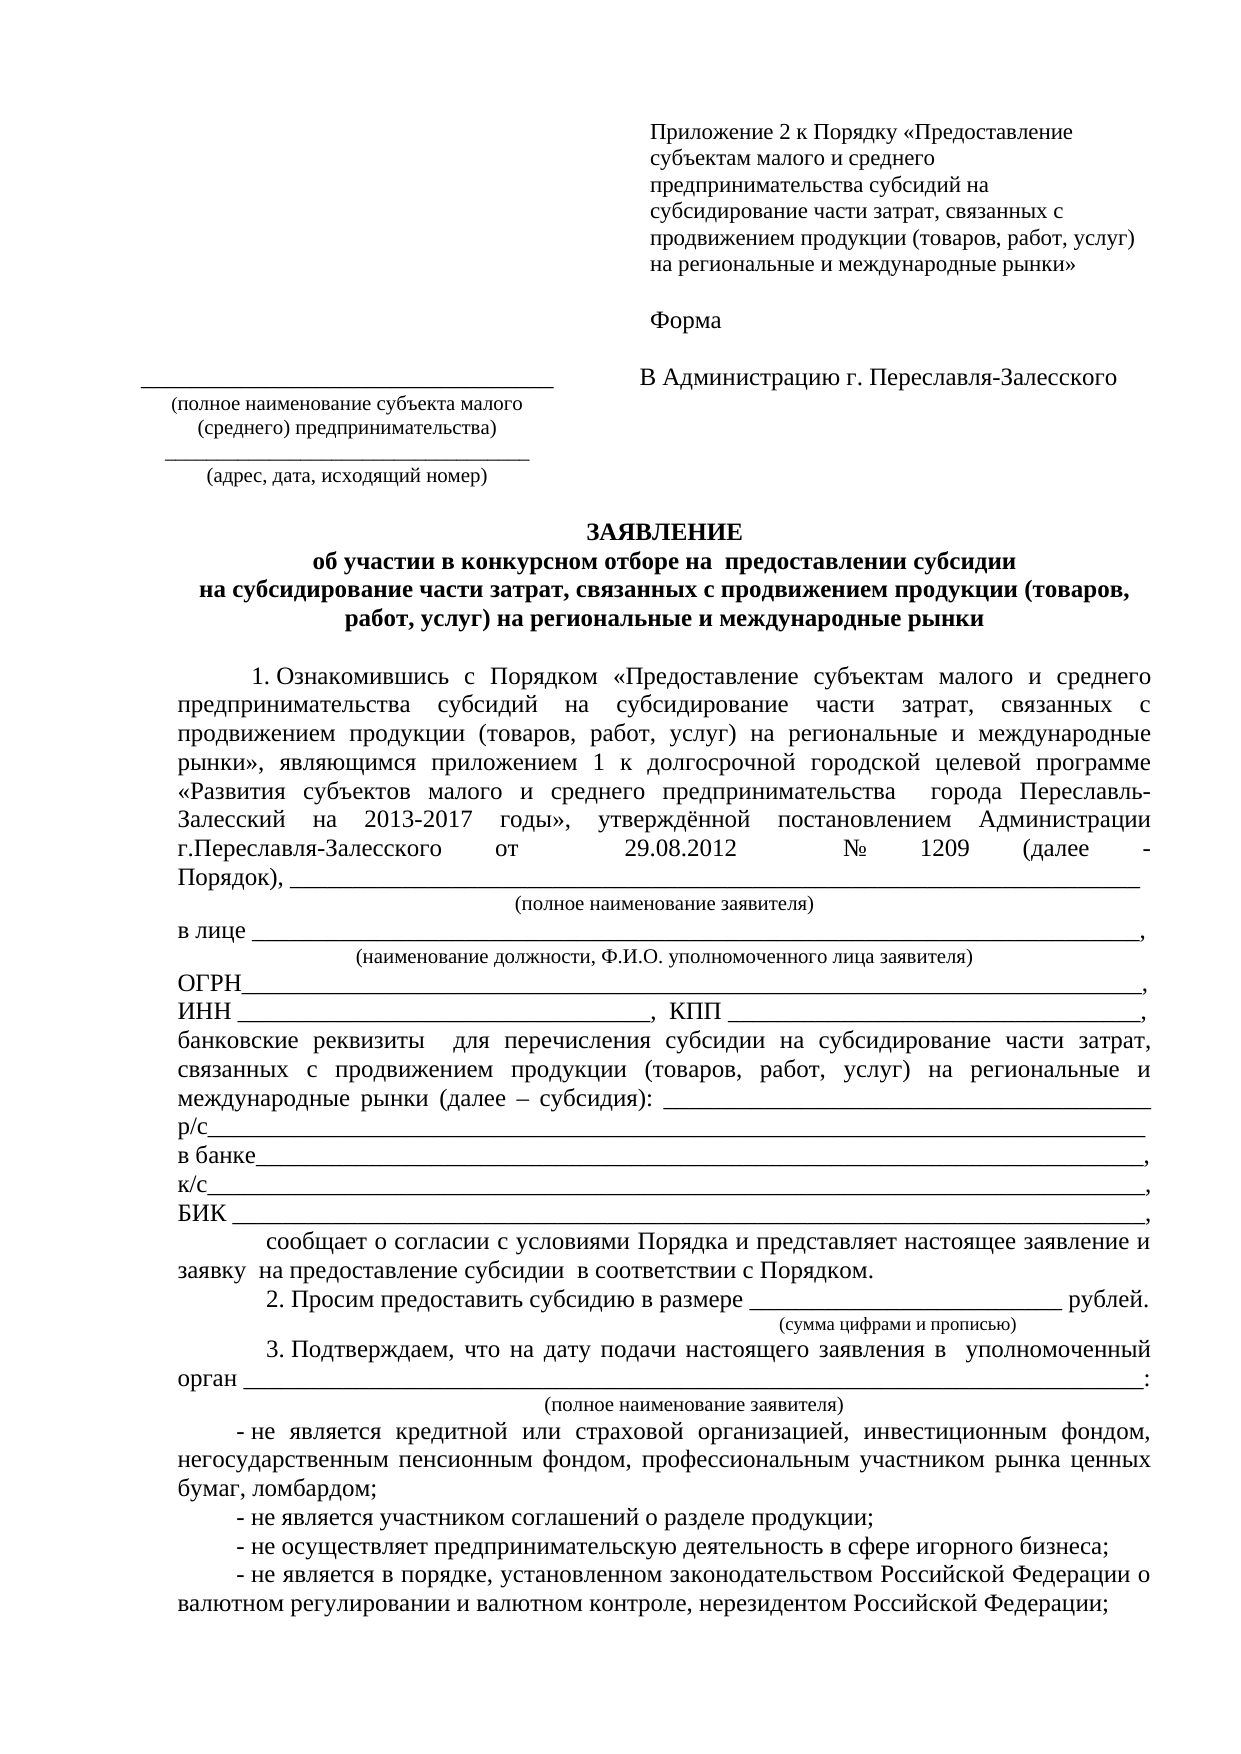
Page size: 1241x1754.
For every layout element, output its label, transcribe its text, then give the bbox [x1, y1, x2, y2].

text 2. Просим предоставить субсидию в размере _________________________ рублей. [177, 1284, 1152, 1313]
text Приложение 2 к Порядку «Предоставление субъектам малого и среднего предпринимательства субсидий на субсидирование части затрат, связанных с продвижением продукции (товаров, работ, услуг) на региональные и международные рынки» [650, 118, 1152, 276]
text (полное наименование заявителя) [177, 891, 1152, 915]
text БИК _________________________________________________________________________, [177, 1198, 1152, 1226]
text об участии в конкурсном отборе на предоставлении субсидии [177, 546, 1152, 574]
table_header _________________________________ (полное наименование субъекта малого (среднего) предпринимательства) ___________________________________ (адрес, дата, исходящий номер) [103, 363, 591, 517]
text - не осуществляет предпринимательскую деятельность в сфере игорного бизнеса; [177, 1531, 1152, 1559]
text (сумма цифрами и прописью) [177, 1313, 1152, 1334]
text банковские реквизиты для перечисления субсидии на субсидирование части затрат, связанных с продвижением продукции (товаров, работ, услуг) на региональные и международные рынки (далее – субсидия): _______________________________________ р/с___________________________________________________________________________ в банке_______________________________________________________________________, [177, 1025, 1152, 1169]
table_header В Администрацию г. Переславля-Залесского [591, 363, 1163, 517]
text - не является участником соглашений о разделе продукции; [177, 1502, 1152, 1531]
text 3. Подтверждаем, что на дату подачи настоящего заявления в уполномоченный орган ________________________________________________________________________: [177, 1334, 1152, 1392]
text к/с___________________________________________________________________________, [177, 1169, 1152, 1198]
text сообщает о согласии с условиями Порядка и представляет настоящее заявление и заявку на предоставление субсидии в соответствии с Порядком. [177, 1226, 1152, 1284]
text ИНН _________________________________, КПП _________________________________, [177, 996, 1152, 1025]
text Форма [650, 305, 1152, 334]
text на субсидирование части затрат, связанных с продвижением продукции (товаров, работ, услуг) на региональные и международные рынки [177, 574, 1152, 632]
text (полное наименование заявителя) [177, 1392, 1152, 1416]
text (наименование должности, Ф.И.О. уполномоченного лица заявителя) [177, 943, 1152, 968]
text ЗАЯВЛЕНИЕ [177, 517, 1152, 546]
text ОГРН________________________________________________________________________, [177, 968, 1152, 996]
text - не является кредитной или страховой организацией, инвестиционным фондом, негосударственным пенсионным фондом, профессиональным участником рынка ценных бумаг, ломбардом; [177, 1416, 1152, 1502]
text в лице _______________________________________________________________________, [177, 915, 1152, 943]
text 1. Ознакомившись с Порядком «Предоставление субъектам малого и среднего предпринимательства субсидий на субсидирование части затрат, связанных с продвижением продукции (товаров, работ, услуг) на региональные и международные рынки», являющимся приложением 1 к долгосрочной городской целевой программе «Развития субъектов малого и среднего предпринимательства города Переславль-Залесский на 2013-2017 годы», утверждённой постановлением Администрации г.Переславля-Залесского от 29.08.2012 № 1209 (далее - Порядок), ____________________________________________________________________ [177, 661, 1152, 891]
text - не является в порядке, установленном законодательством Российской Федерации о валютном регулировании и валютном контроле, нерезидентом Российской Федерации; [177, 1559, 1152, 1617]
